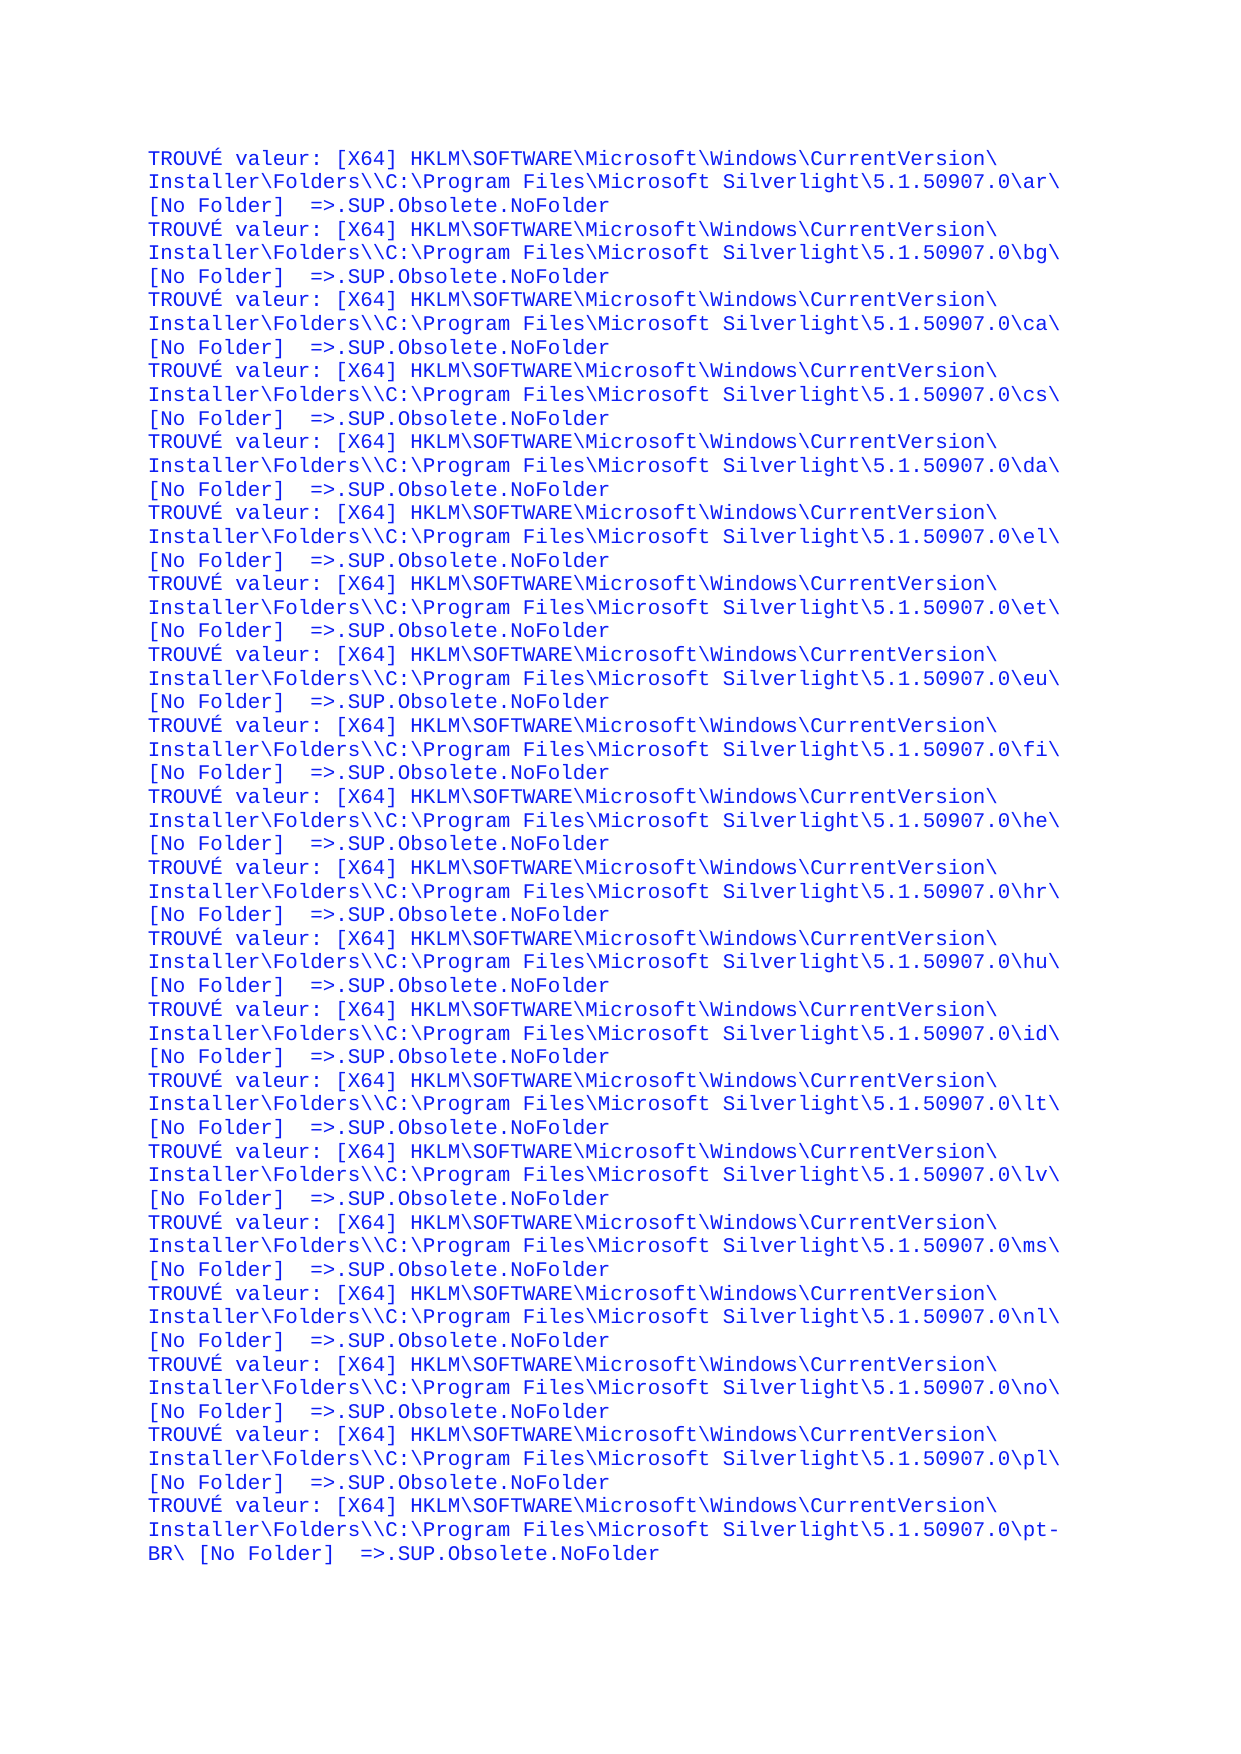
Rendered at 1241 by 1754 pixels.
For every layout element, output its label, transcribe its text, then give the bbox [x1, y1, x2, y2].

text TROUVÉ valeur: [X64] HKLM\SOFTWARE\Microsoft\Windows\CurrentVersion\Installer\Folders\\C:\Program Files\Microsoft Silverlight\5.1.50907.0\fi\ [No Folder] =>.SUP.Obsolete.NoFolder [148, 715, 1093, 786]
text TROUVÉ valeur: [X64] HKLM\SOFTWARE\Microsoft\Windows\CurrentVersion\Installer\Folders\\C:\Program Files\Microsoft Silverlight\5.1.50907.0\lt\ [No Folder] =>.SUP.Obsolete.NoFolder [148, 1070, 1093, 1141]
text TROUVÉ valeur: [X64] HKLM\SOFTWARE\Microsoft\Windows\CurrentVersion\Installer\Folders\\C:\Program Files\Microsoft Silverlight\5.1.50907.0\hu\ [No Folder] =>.SUP.Obsolete.NoFolder [148, 928, 1093, 999]
text TROUVÉ valeur: [X64] HKLM\SOFTWARE\Microsoft\Windows\CurrentVersion\Installer\Folders\\C:\Program Files\Microsoft Silverlight\5.1.50907.0\id\ [No Folder] =>.SUP.Obsolete.NoFolder [148, 999, 1093, 1070]
text TROUVÉ valeur: [X64] HKLM\SOFTWARE\Microsoft\Windows\CurrentVersion\Installer\Folders\\C:\Program Files\Microsoft Silverlight\5.1.50907.0\no\ [No Folder] =>.SUP.Obsolete.NoFolder [148, 1353, 1093, 1424]
text TROUVÉ valeur: [X64] HKLM\SOFTWARE\Microsoft\Windows\CurrentVersion\Installer\Folders\\C:\Program Files\Microsoft Silverlight\5.1.50907.0\da\ [No Folder] =>.SUP.Obsolete.NoFolder [148, 431, 1093, 502]
text TROUVÉ valeur: [X64] HKLM\SOFTWARE\Microsoft\Windows\CurrentVersion\Installer\Folders\\C:\Program Files\Microsoft Silverlight\5.1.50907.0\pl\ [No Folder] =>.SUP.Obsolete.NoFolder [148, 1424, 1093, 1495]
text TROUVÉ valeur: [X64] HKLM\SOFTWARE\Microsoft\Windows\CurrentVersion\Installer\Folders\\C:\Program Files\Microsoft Silverlight\5.1.50907.0\eu\ [No Folder] =>.SUP.Obsolete.NoFolder [148, 644, 1093, 715]
text TROUVÉ valeur: [X64] HKLM\SOFTWARE\Microsoft\Windows\CurrentVersion\Installer\Folders\\C:\Program Files\Microsoft Silverlight\5.1.50907.0\lv\ [No Folder] =>.SUP.Obsolete.NoFolder [148, 1141, 1093, 1212]
text TROUVÉ valeur: [X64] HKLM\SOFTWARE\Microsoft\Windows\CurrentVersion\Installer\Folders\\C:\Program Files\Microsoft Silverlight\5.1.50907.0\bg\ [No Folder] =>.SUP.Obsolete.NoFolder [148, 218, 1093, 289]
text TROUVÉ valeur: [X64] HKLM\SOFTWARE\Microsoft\Windows\CurrentVersion\Installer\Folders\\C:\Program Files\Microsoft Silverlight\5.1.50907.0\nl\ [No Folder] =>.SUP.Obsolete.NoFolder [148, 1283, 1093, 1353]
text TROUVÉ valeur: [X64] HKLM\SOFTWARE\Microsoft\Windows\CurrentVersion\Installer\Folders\\C:\Program Files\Microsoft Silverlight\5.1.50907.0\hr\ [No Folder] =>.SUP.Obsolete.NoFolder [148, 857, 1093, 928]
text TROUVÉ valeur: [X64] HKLM\SOFTWARE\Microsoft\Windows\CurrentVersion\Installer\Folders\\C:\Program Files\Microsoft Silverlight\5.1.50907.0\ms\ [No Folder] =>.SUP.Obsolete.NoFolder [148, 1212, 1093, 1283]
text TROUVÉ valeur: [X64] HKLM\SOFTWARE\Microsoft\Windows\CurrentVersion\Installer\Folders\\C:\Program Files\Microsoft Silverlight\5.1.50907.0\ca\ [No Folder] =>.SUP.Obsolete.NoFolder [148, 289, 1093, 360]
text TROUVÉ valeur: [X64] HKLM\SOFTWARE\Microsoft\Windows\CurrentVersion\Installer\Folders\\C:\Program Files\Microsoft Silverlight\5.1.50907.0\el\ [No Folder] =>.SUP.Obsolete.NoFolder [148, 502, 1093, 573]
text TROUVÉ valeur: [X64] HKLM\SOFTWARE\Microsoft\Windows\CurrentVersion\Installer\Folders\\C:\Program Files\Microsoft Silverlight\5.1.50907.0\ar\ [No Folder] =>.SUP.Obsolete.NoFolder [148, 148, 1093, 218]
text TROUVÉ valeur: [X64] HKLM\SOFTWARE\Microsoft\Windows\CurrentVersion\Installer\Folders\\C:\Program Files\Microsoft Silverlight\5.1.50907.0\cs\ [No Folder] =>.SUP.Obsolete.NoFolder [148, 360, 1093, 431]
text TROUVÉ valeur: [X64] HKLM\SOFTWARE\Microsoft\Windows\CurrentVersion\Installer\Folders\\C:\Program Files\Microsoft Silverlight\5.1.50907.0\pt-BR\ [No Folder] =>.SUP.Obsolete.NoFolder [148, 1495, 1093, 1566]
text TROUVÉ valeur: [X64] HKLM\SOFTWARE\Microsoft\Windows\CurrentVersion\Installer\Folders\\C:\Program Files\Microsoft Silverlight\5.1.50907.0\he\ [No Folder] =>.SUP.Obsolete.NoFolder [148, 786, 1093, 857]
text TROUVÉ valeur: [X64] HKLM\SOFTWARE\Microsoft\Windows\CurrentVersion\Installer\Folders\\C:\Program Files\Microsoft Silverlight\5.1.50907.0\et\ [No Folder] =>.SUP.Obsolete.NoFolder [148, 573, 1093, 644]
